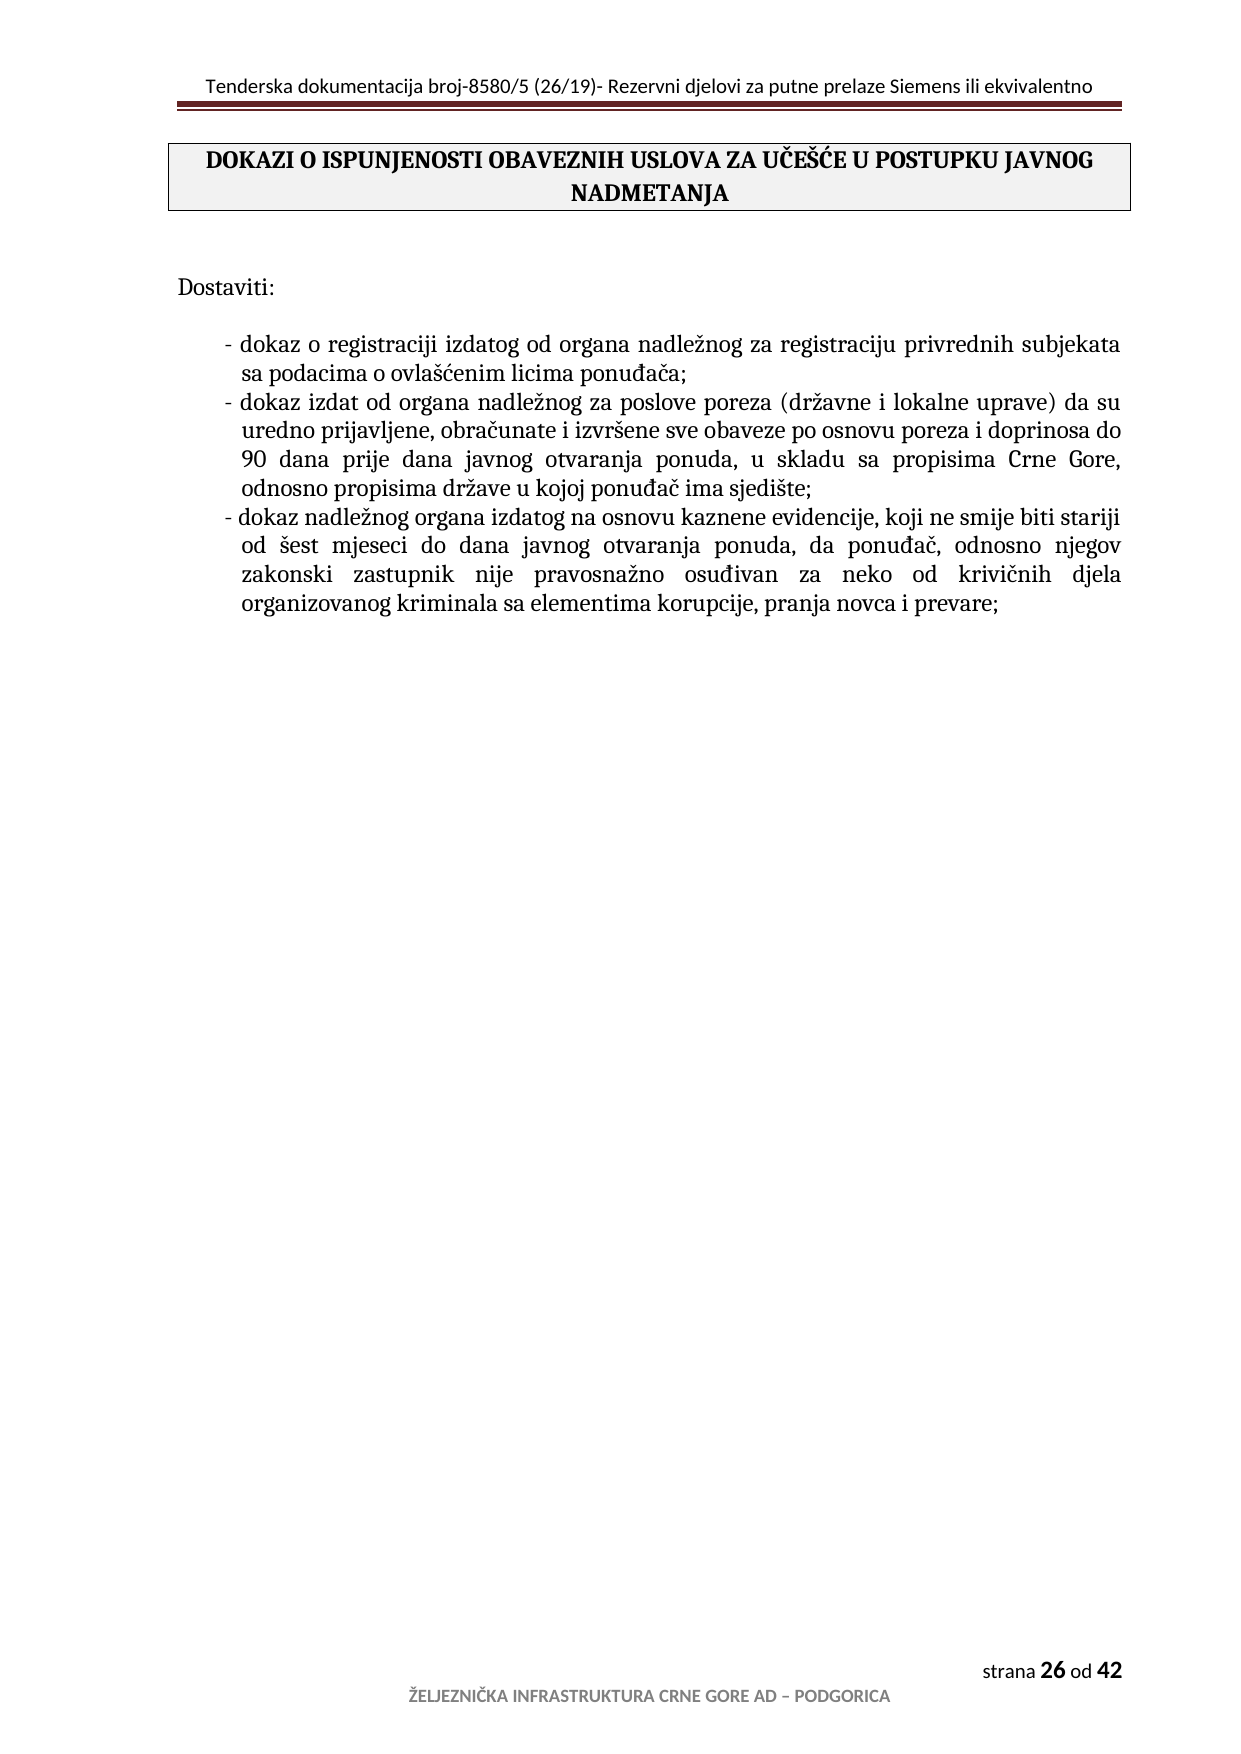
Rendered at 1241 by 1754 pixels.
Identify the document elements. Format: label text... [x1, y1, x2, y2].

text Dostaviti: [177, 272, 1122, 301]
text - dokaz o registraciji izdatog od organa nadležnog za registraciju privrednih subjekata sa podacima o ovlašćenim licima ponuđača; [224, 330, 1122, 387]
text - dokaz izdat od organa nadležnog za poslove poreza (državne i lokalne uprave) da su uredno prijavljene, obračunate i izvršene sve obaveze po osnovu poreza i doprinosa do 90 dana prije dana javnog otvaranja ponuda, u skladu sa propisima Crne Gore, odnosno propisima države u kojoj ponuđač ima sjedište; [224, 387, 1122, 502]
text - dokaz nadležnog organa izdatog na osnovu kaznene evidencije, koji ne smije biti stariji od šest mjeseci do dana javnog otvaranja ponuda, da ponuđač, odnosno njegov zakonski zastupnik nije pravosnažno osuđivan za neko od krivičnih djela organizovanog kriminala sa elementima korupcije, pranja novca i prevare; [224, 502, 1122, 617]
subtitle DOKAZI O ISPUNJENOSTI OBAVEZNIH USLOVA ZA UČEŠĆE U POSTUPKU JAVNOG NADMETANJA [169, 144, 1130, 210]
